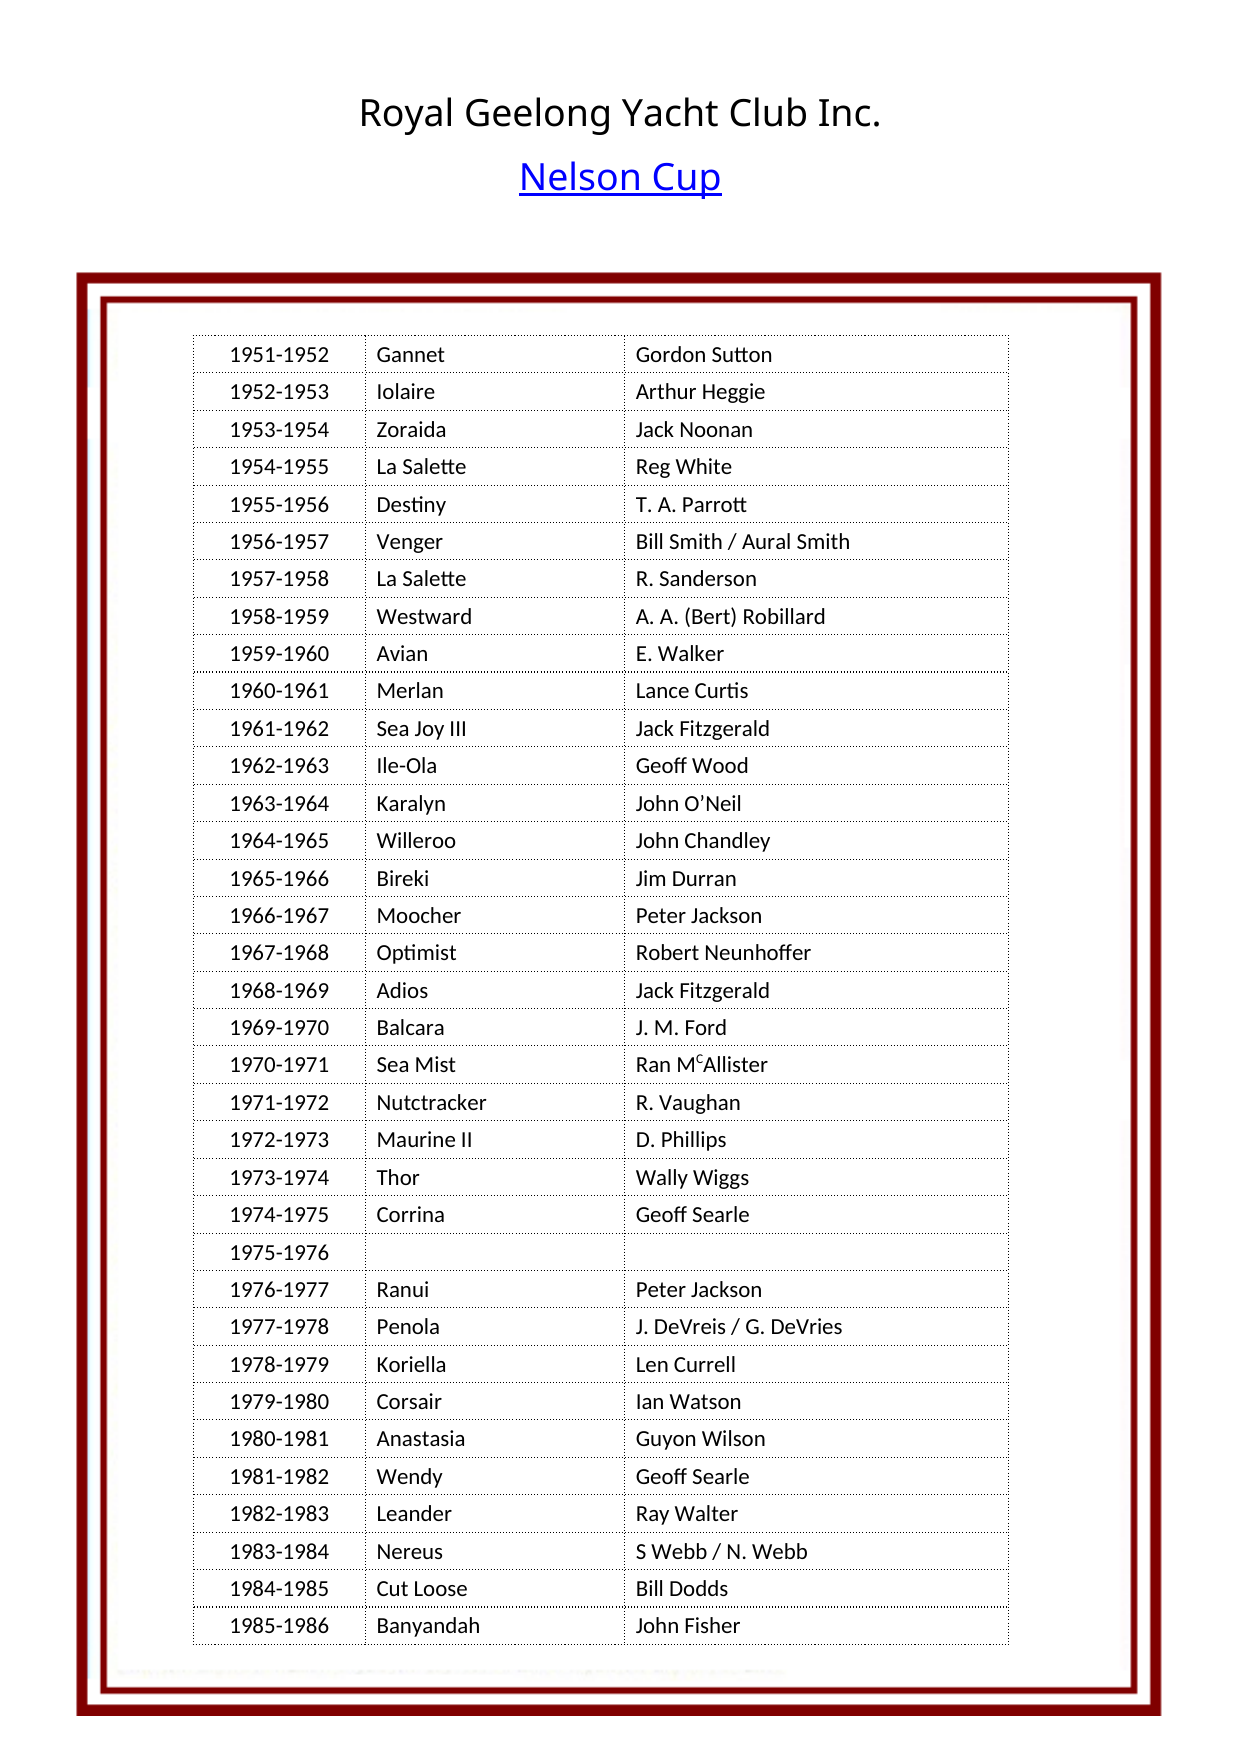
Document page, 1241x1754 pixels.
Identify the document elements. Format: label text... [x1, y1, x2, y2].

table_cell Corrina [365, 1195, 624, 1232]
table_cell Nutctracker [365, 1083, 624, 1120]
table_cell D. Phillips [624, 1120, 1009, 1158]
table_cell 1961-1962 [193, 709, 365, 746]
table_cell 1959-1960 [193, 634, 365, 671]
table_cell 1956-1957 [193, 522, 365, 559]
table_cell Reg White [624, 447, 1009, 484]
table_cell Corsair [365, 1382, 624, 1419]
table_cell Cut Loose [365, 1569, 624, 1606]
table_cell J. DeVreis / G. DeVries [624, 1307, 1009, 1344]
table_cell John Fisher [624, 1606, 1009, 1644]
picture [75, 271, 1166, 1716]
table_cell 1968-1969 [193, 971, 365, 1008]
table_cell Maurine II [365, 1120, 624, 1158]
table_cell 1970-1971 [193, 1045, 365, 1083]
table_cell Wally Wiggs [624, 1158, 1009, 1195]
table_cell 1984-1985 [193, 1569, 365, 1606]
table_cell 1979-1980 [193, 1382, 365, 1419]
table_cell Geoff Searle [624, 1457, 1009, 1494]
table_cell Avian [365, 634, 624, 671]
table_cell 1985-1986 [193, 1606, 365, 1644]
table_cell 1962-1963 [193, 746, 365, 784]
table_cell Ian Watson [624, 1382, 1009, 1419]
table_cell Destiny [365, 485, 624, 522]
table_cell Optimist [365, 933, 624, 971]
table_cell 1958-1959 [193, 597, 365, 634]
table_cell Karalyn [365, 784, 624, 821]
table_cell 1982-1983 [193, 1494, 365, 1532]
table_cell T. A. Parrott [624, 485, 1009, 522]
table_cell 1977-1978 [193, 1307, 365, 1344]
table_cell 1960-1961 [193, 671, 365, 709]
table_cell Nereus [365, 1532, 624, 1569]
table_cell Balcara [365, 1008, 624, 1045]
table_cell 1983-1984 [193, 1532, 365, 1569]
table_cell Peter Jackson [624, 896, 1009, 933]
table_cell Anastasia [365, 1419, 624, 1457]
table_cell R. Sanderson [624, 559, 1009, 597]
table_cell Merlan [365, 671, 624, 709]
table_cell 1976-1977 [193, 1270, 365, 1307]
table_cell 1965-1966 [193, 859, 365, 896]
table_cell E. Walker [624, 634, 1009, 671]
table_cell R. Vaughan [624, 1083, 1009, 1120]
table_cell 1953-1954 [193, 410, 365, 447]
table_cell 1964-1965 [193, 821, 365, 858]
table_cell 1978-1979 [193, 1345, 365, 1382]
table_cell Wendy [365, 1457, 624, 1494]
table_cell Iolaire [365, 372, 624, 410]
table_cell 1980-1981 [193, 1419, 365, 1457]
table_cell [624, 1233, 1009, 1270]
table_cell Lance Curtis [624, 671, 1009, 709]
table_cell Robert Neunhoffer [624, 933, 1009, 971]
table_cell A. A. (Bert) Robillard [624, 597, 1009, 634]
table_cell Jack Fitzgerald [624, 709, 1009, 746]
table_cell Arthur Heggie [624, 372, 1009, 410]
table_cell Ran MCAllister [624, 1045, 1009, 1083]
table_cell Len Currell [624, 1345, 1009, 1382]
table_cell [365, 1233, 624, 1270]
table_cell Westward [365, 597, 624, 634]
table_cell Guyon Wilson [624, 1419, 1009, 1457]
table_cell Willeroo [365, 821, 624, 858]
table_cell Venger [365, 522, 624, 559]
table_cell Bill Smith / Aural Smith [624, 522, 1009, 559]
table_cell J. M. Ford [624, 1008, 1009, 1045]
table_cell 1954-1955 [193, 447, 365, 484]
table_cell 1971-1972 [193, 1083, 365, 1120]
table_cell 1963-1964 [193, 784, 365, 821]
table_cell 1972-1973 [193, 1120, 365, 1158]
table_cell Ile-Ola [365, 746, 624, 784]
table_cell Banyandah [365, 1606, 624, 1644]
table_cell Ranui [365, 1270, 624, 1307]
table_header Gordon Sutton [624, 335, 1009, 372]
table_cell Jack Fitzgerald [624, 971, 1009, 1008]
table_cell 1957-1958 [193, 559, 365, 597]
table_cell Sea Joy III [365, 709, 624, 746]
table_cell Adios [365, 971, 624, 1008]
table_header Gannet [365, 335, 624, 372]
table_cell Koriella [365, 1345, 624, 1382]
table_cell La Salette [365, 559, 624, 597]
table_cell Leander [365, 1494, 624, 1532]
table_header 1951-1952 [193, 335, 365, 372]
table_cell 1955-1956 [193, 485, 365, 522]
table_cell 1981-1982 [193, 1457, 365, 1494]
table_cell Bireki [365, 859, 624, 896]
table_cell John O’Neil [624, 784, 1009, 821]
table_cell Ray Walter [624, 1494, 1009, 1532]
table_cell 1974-1975 [193, 1195, 365, 1232]
table_cell 1975-1976 [193, 1233, 365, 1270]
table_cell 1973-1974 [193, 1158, 365, 1195]
table_cell Zoraida [365, 410, 624, 447]
table_cell Sea Mist [365, 1045, 624, 1083]
table_cell Jim Durran [624, 859, 1009, 896]
table_cell Moocher [365, 896, 624, 933]
table_cell S Webb / N. Webb [624, 1532, 1009, 1569]
table_cell Peter Jackson [624, 1270, 1009, 1307]
table_cell Geoff Searle [624, 1195, 1009, 1232]
table_cell John Chandley [624, 821, 1009, 858]
table_cell Geoff Wood [624, 746, 1009, 784]
table_cell Penola [365, 1307, 624, 1344]
table_cell 1966-1967 [193, 896, 365, 933]
table_cell La Salette [365, 447, 624, 484]
table_cell Jack Noonan [624, 410, 1009, 447]
table_cell 1952-1953 [193, 372, 365, 410]
table_cell 1967-1968 [193, 933, 365, 971]
table_cell Thor [365, 1158, 624, 1195]
table_cell 1969-1970 [193, 1008, 365, 1045]
table_cell Bill Dodds [624, 1569, 1009, 1606]
